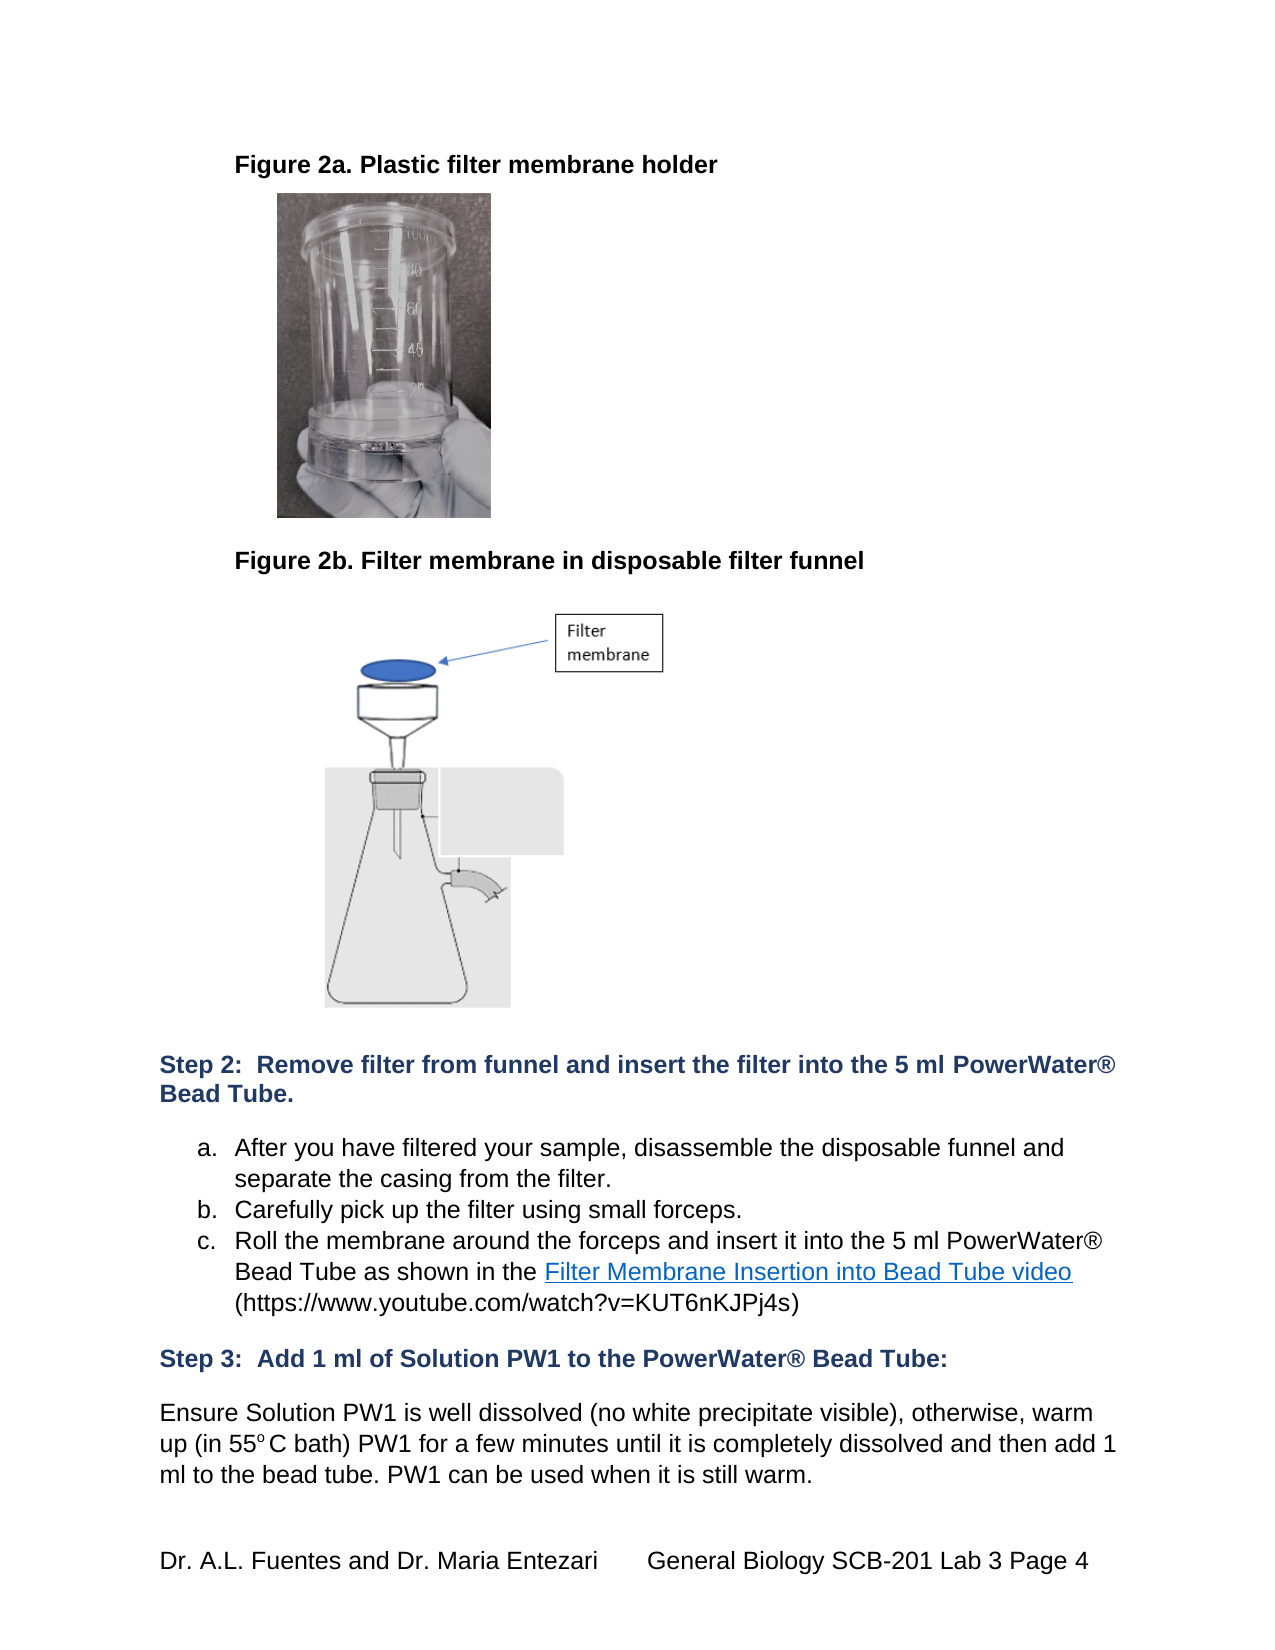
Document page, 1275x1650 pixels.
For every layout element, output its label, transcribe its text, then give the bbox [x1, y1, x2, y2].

picture [277, 193, 491, 518]
text Ensure Solution PW1 is well dissolved (no white precipitate visible), otherwise, warm up (in 55o C bath) PW1 for a few minutes until it is completely dissolved and then add 1 ml to the bead tube. PW1 can be used when it is still warm. [159, 1398, 1125, 1489]
list After you have filtered your sample, disassemble the disposable funnel and separate the casing from the filter. [197, 1133, 1125, 1193]
text Figure 2a. Plastic filter membrane holder [234, 150, 1125, 179]
subtitle Step 3: Add 1 ml of Solution PW1 to the PowerWater® Bead Tube: [159, 1344, 1125, 1373]
text Figure 2b. Filter membrane in disposable filter funnel [234, 546, 1125, 575]
list Carefully pick up the filter using small forceps. [197, 1195, 1125, 1224]
subtitle Step 2: Remove filter from funnel and insert the filter into the 5 ml PowerWater® Bead Tube. [159, 1051, 1125, 1108]
picture [234, 589, 872, 1024]
list Roll the membrane around the forceps and insert it into the 5 ml PowerWater® Bead Tube as shown in the Filter Membrane Insertion into Bead Tube video (https://www.youtube.com/watch?v=KUT6nKJPj4s) [197, 1226, 1125, 1317]
